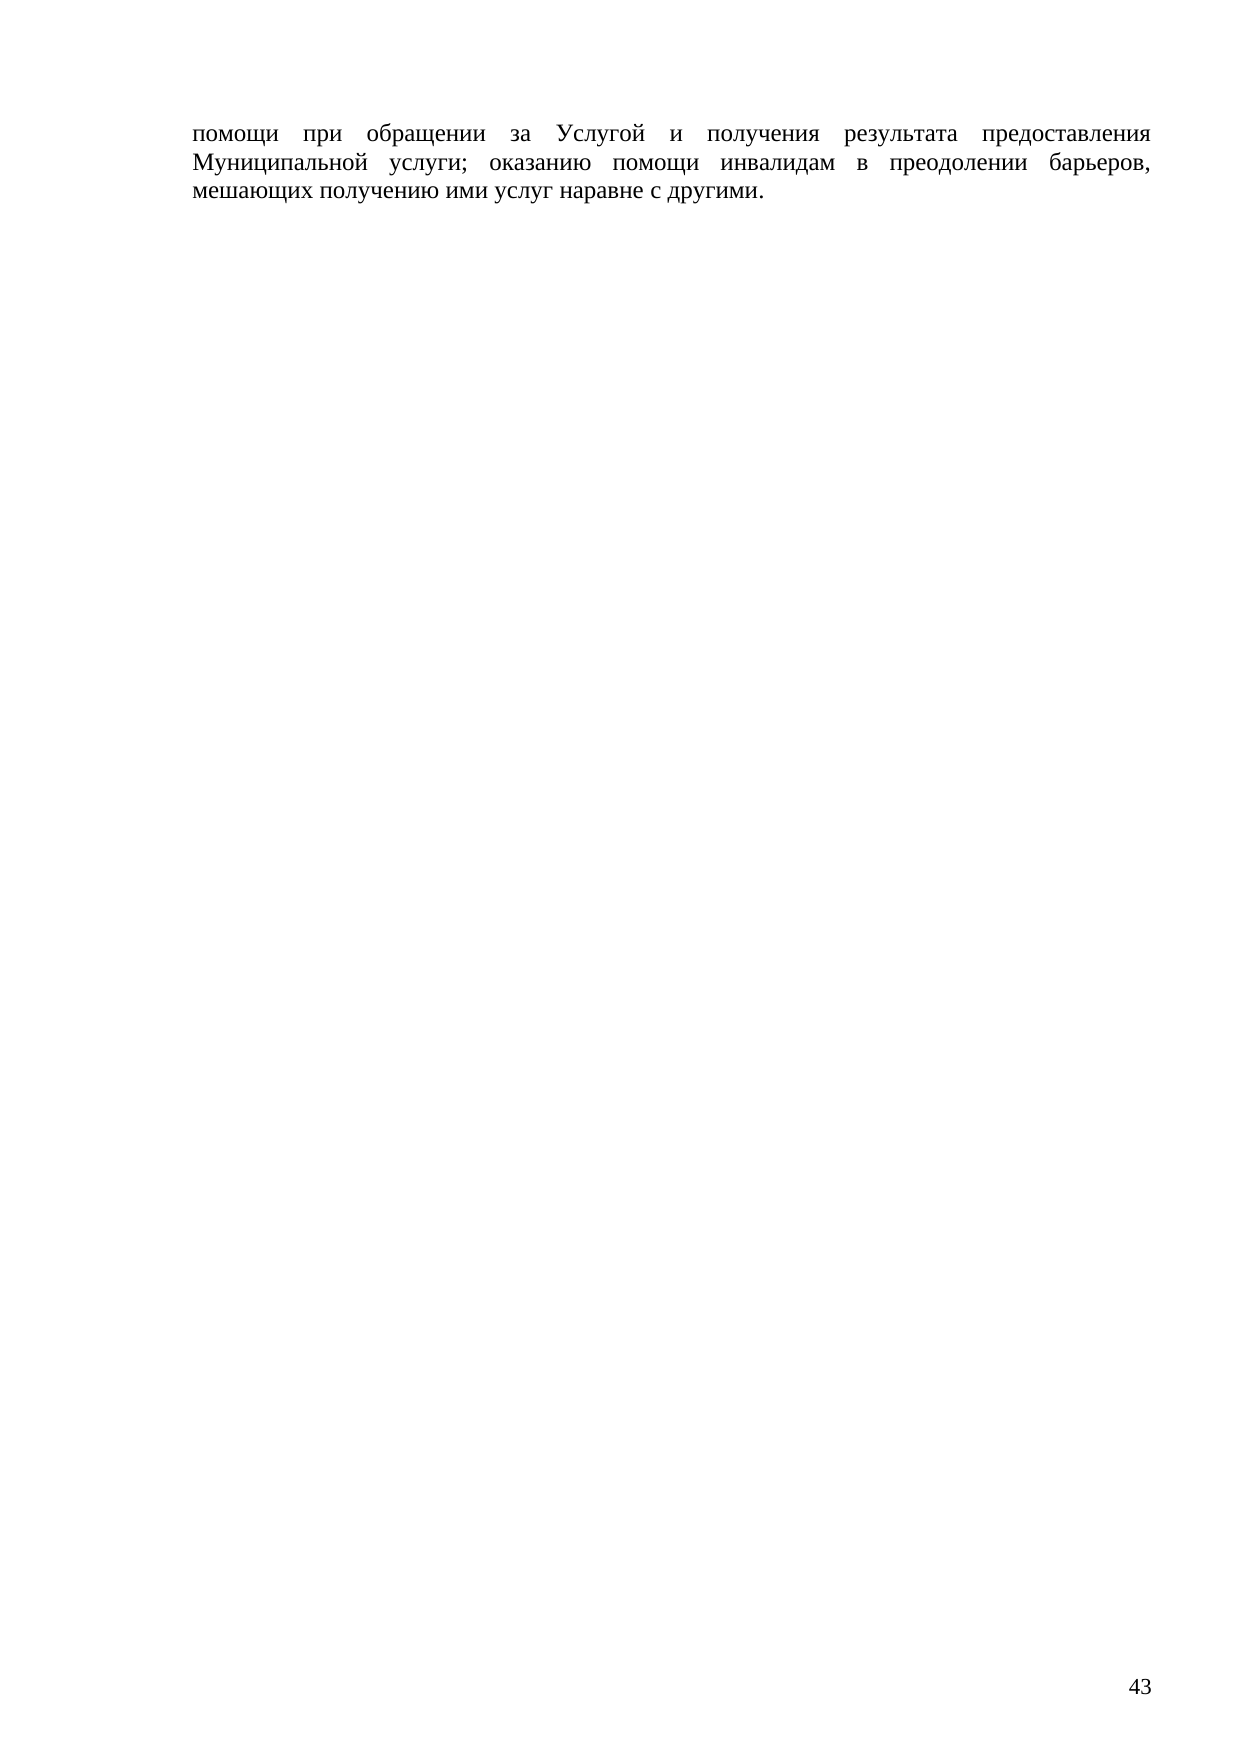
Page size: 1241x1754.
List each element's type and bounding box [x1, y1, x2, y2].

text [192, 118, 1152, 204]
